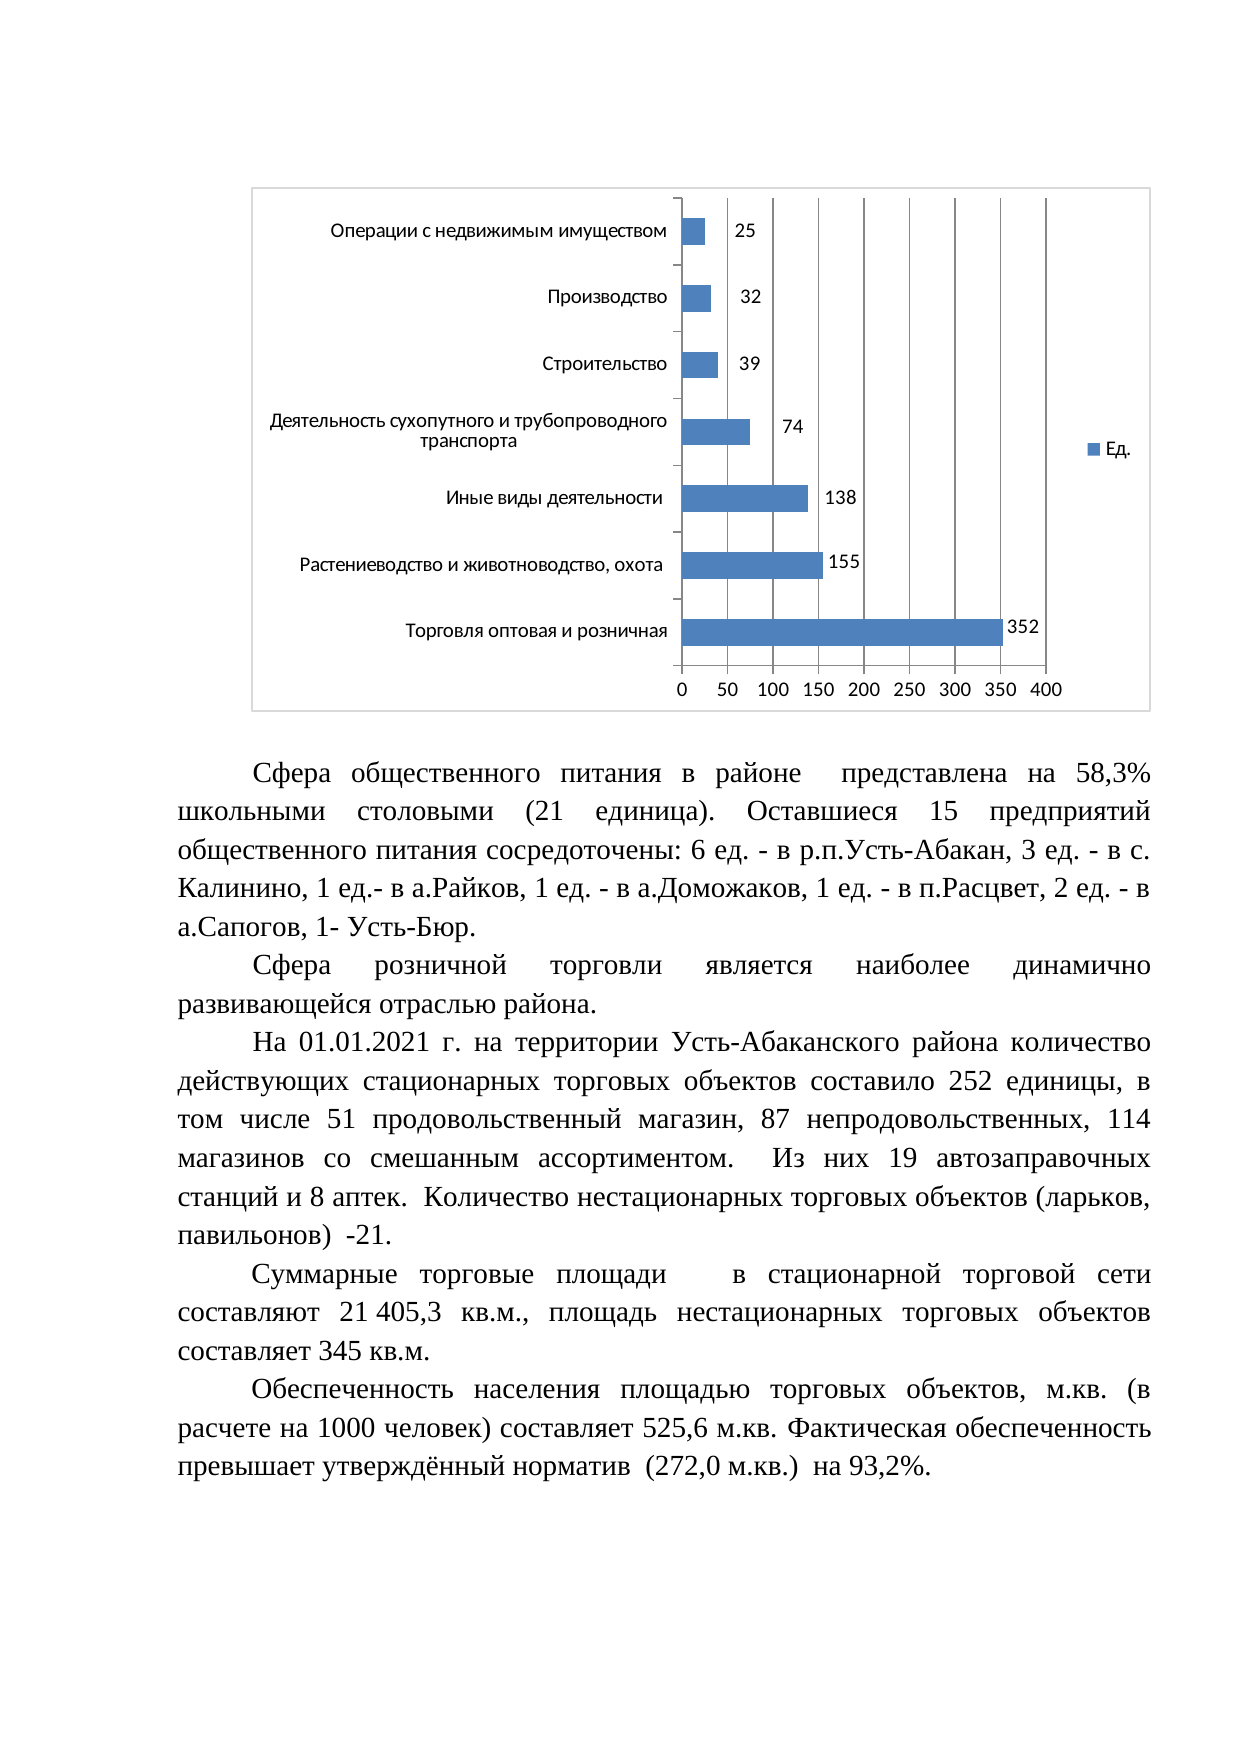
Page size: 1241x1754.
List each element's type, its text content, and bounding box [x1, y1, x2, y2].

text Суммарные торговые площади в стационарной торговой сети составляют 21 405,3 кв.м., площадь нестационарных торговых объектов составляет 345 кв.м. [177, 1256, 1152, 1366]
text На 01.01.2021 г. на территории Усть-Абаканского района количество действующих стационарных торговых объектов составило 252 единицы, в том числе 51 продовольственный магазин, 87 непродовольственных, 114 магазинов со смешанным ассортиментом. Из них 19 автозаправочных станций и 8 аптек. Количество нестационарных торговых объектов (ларьков, павильонов) -21. [177, 1024, 1152, 1251]
text Сфера общественного питания в районе представлена на 58,3% школьными столовыми (21 единица). Оставшиеся 15 предприятий общественного питания сосредоточены: 6 ед. - в р.п.Усть-Абакан, 3 ед. - в с. Калинино, 1 ед.- в а.Райков, 1 ед. - в а.Доможаков, 1 ед. - в п.Расцвет, 2 ед. - в а.Сапогов, 1- Усть-Бюр. [177, 755, 1152, 942]
text Обеспеченность населения площадью торговых объектов, м.кв. (в расчете на 1000 человек) составляет 525,6 м.кв. Фактическая обеспеченность превышает утверждённый норматив (272,0 м.кв.) на 93,2%. [177, 1371, 1152, 1482]
text Сфера розничной торговли является наиболее динамично развивающейся отраслью района. [177, 947, 1152, 1019]
